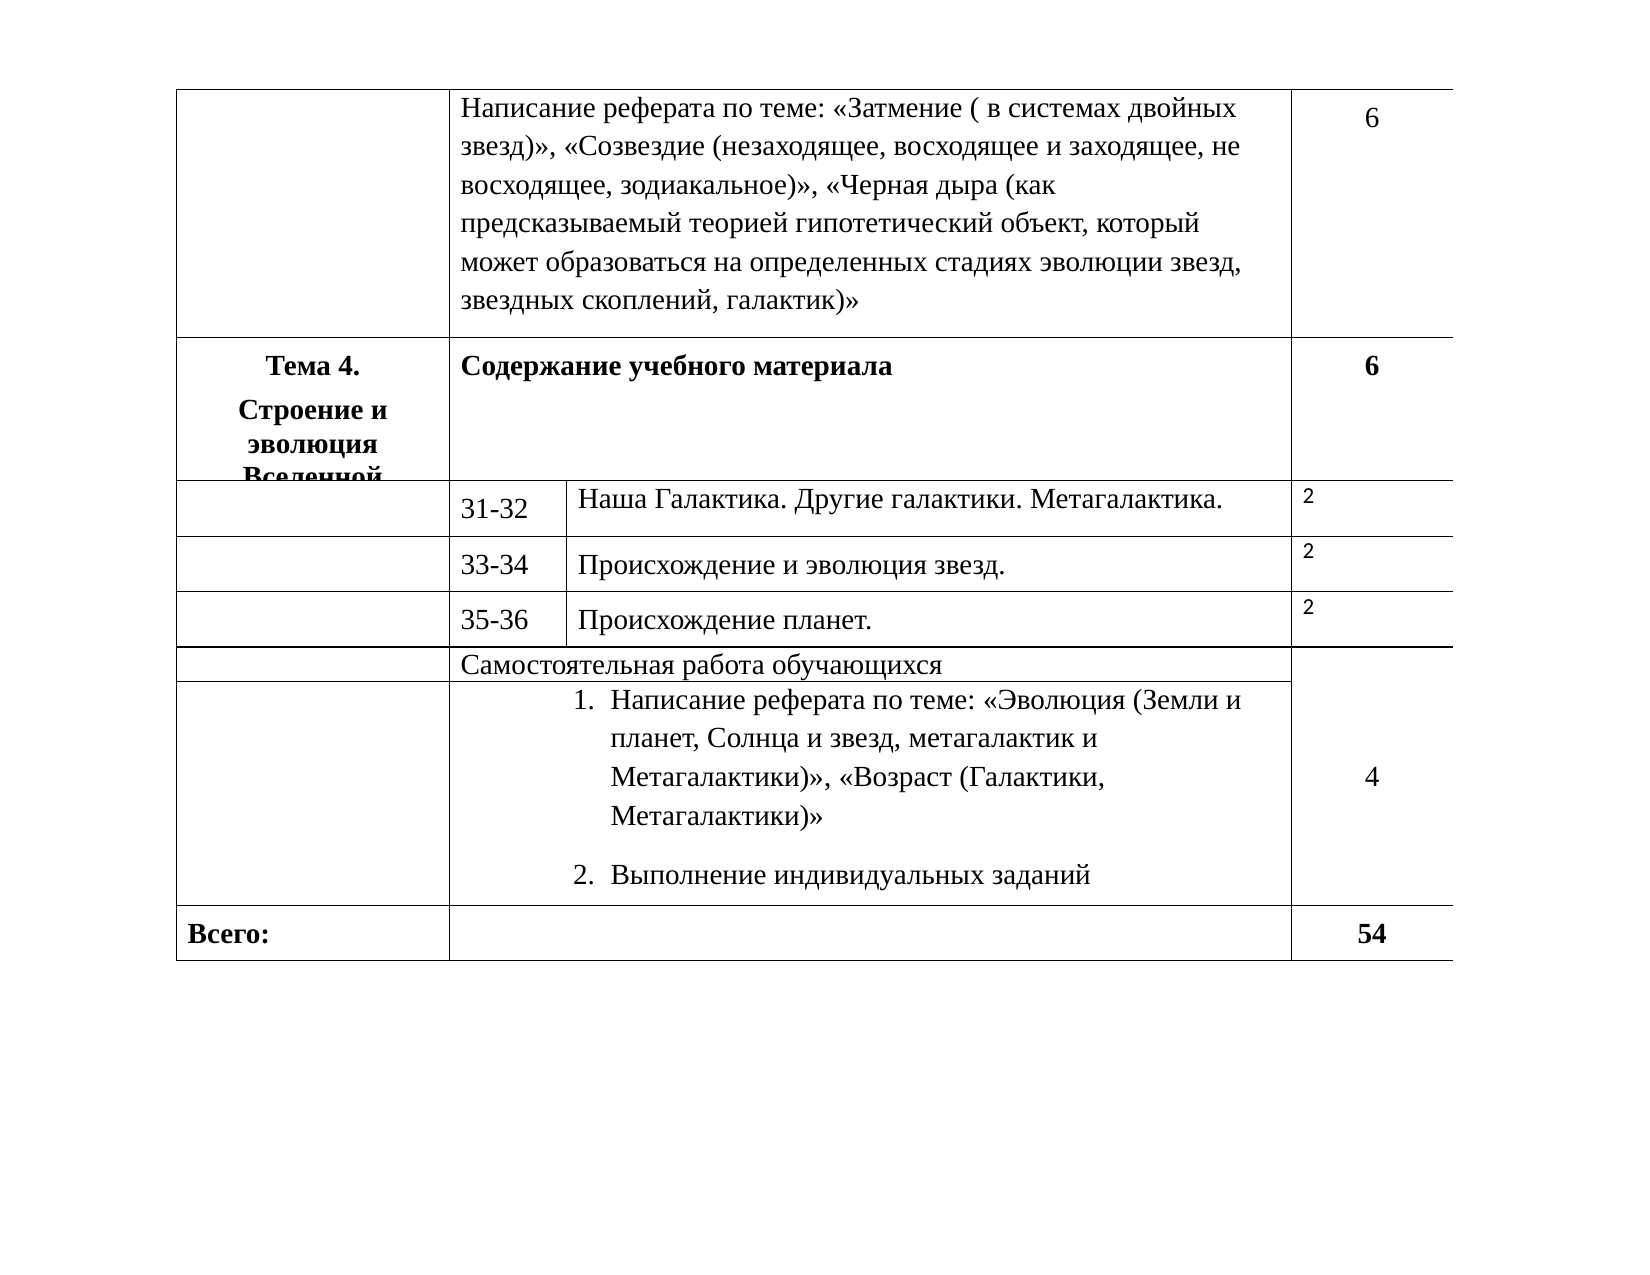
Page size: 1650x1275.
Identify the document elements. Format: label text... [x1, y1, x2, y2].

table_cell 31-32 [450, 481, 566, 536]
table_cell 2 [1292, 537, 1452, 591]
table_cell Наша Галактика. Другие галактики. Метагалактика. [567, 481, 1291, 536]
table_cell [177, 648, 449, 681]
table_cell Происхождение и эволюция звезд. [567, 537, 1291, 591]
table_cell Содержание учебного материала [450, 338, 1291, 480]
table_cell Самостоятельная работа обучающихся [450, 648, 1291, 681]
table_cell [177, 481, 449, 536]
table_cell [450, 906, 1291, 960]
table_cell 2 [1292, 481, 1452, 536]
table_cell 6 [1292, 338, 1452, 480]
table_cell 33-34 [450, 537, 566, 591]
table_cell Происхождение планет. [567, 592, 1291, 646]
table_cell [177, 90, 449, 337]
table_cell [177, 682, 449, 905]
table_cell Всего: [177, 906, 449, 960]
table_cell [177, 537, 449, 591]
table_cell Тема 4. Строение и эволюция Вселенной [177, 338, 449, 480]
table_cell Написание реферата по теме: «Затмение ( в системах двойных звезд)», «Созвездие (незаходящее, восходящее и заходящее, не восходящее, зодиакальное)», «Черная дыра (как предсказываемый теорией гипотетический объект, который может образоваться на определенных стадиях эволюции звезд, звездных скоплений, галактик)» [450, 90, 1291, 337]
table_cell [177, 592, 449, 646]
table_cell 54 [1292, 906, 1452, 960]
table_cell 6 [1292, 90, 1452, 337]
table_cell 2 [1292, 592, 1452, 646]
table_cell 4 [1292, 648, 1452, 905]
table_cell 35-36 [450, 592, 566, 646]
table_cell Написание реферата по теме: «Эволюция (Земли и планет, Солнца и звезд, метагалактик и Метагалактики)», «Возраст (Галактики, Метагалактики)» Выполнение индивидуальных заданий [450, 682, 1291, 905]
